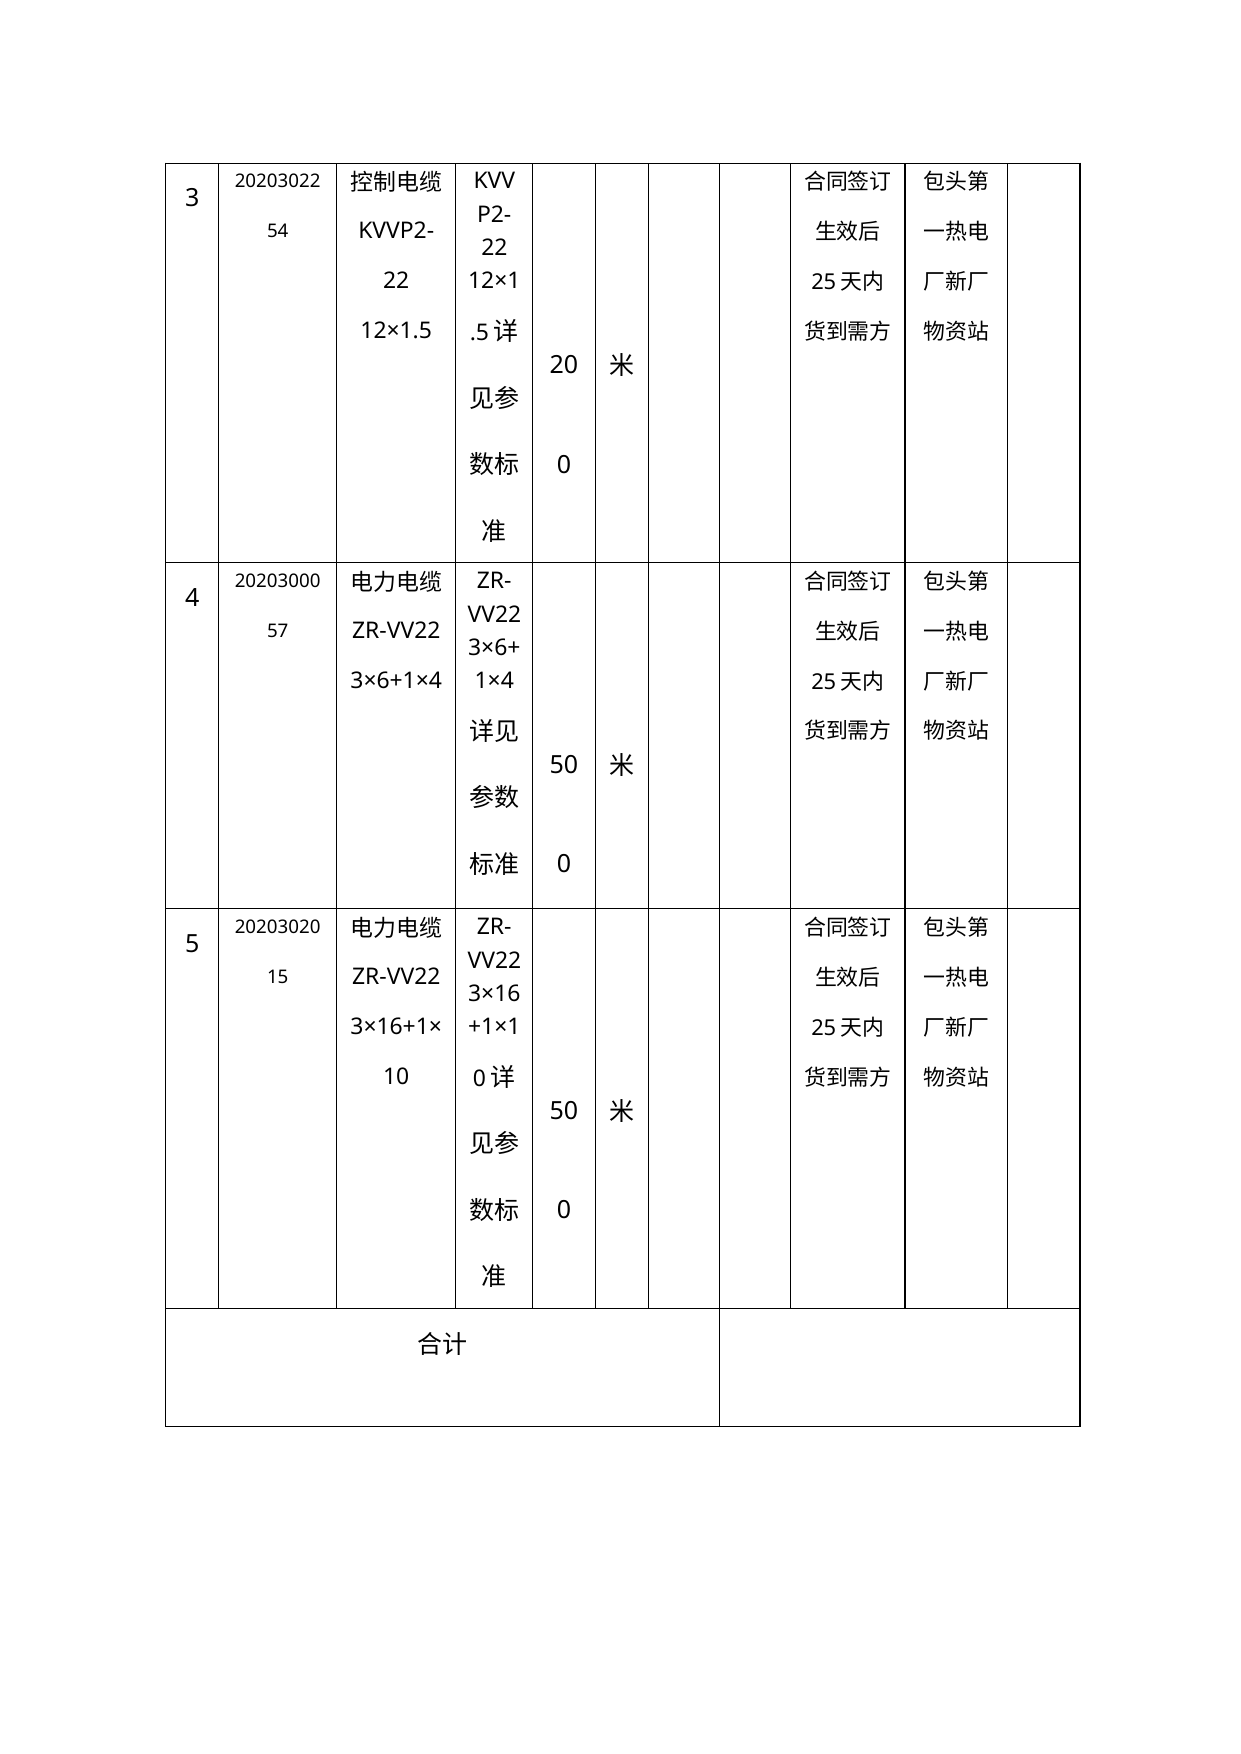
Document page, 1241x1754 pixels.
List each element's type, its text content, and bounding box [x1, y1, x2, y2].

table_cell 2020302015 [219, 909, 336, 1308]
table_cell [1008, 909, 1079, 1308]
table_cell 电力电缆ZR-VV22 3×6+1×4 [337, 563, 455, 908]
table_cell 包头第一热电厂新厂物资站 [906, 909, 1007, 1308]
table_cell 合同签订生效后25天内货到需方 [791, 909, 904, 1308]
table_cell 合同签订生效后25天内货到需方 [791, 164, 904, 562]
table_cell 包头第一热电厂新厂物资站 [906, 563, 1007, 908]
table_cell 合同签订生效后25天内货到需方 [791, 563, 904, 908]
table_cell ZR-VV22 3×16+1×10详见参数标准 [456, 909, 532, 1308]
table_cell KVVP2-22 12×1.5详见参数标准 [456, 164, 532, 562]
table_cell [1008, 164, 1079, 562]
table_cell 米 [596, 563, 648, 908]
table_cell 500 [533, 563, 595, 908]
table_cell 4 [166, 563, 218, 908]
table_cell [649, 909, 719, 1308]
table_cell 3 [166, 164, 218, 562]
table_cell 控制电缆KVVP2-22 12×1.5 [337, 164, 455, 562]
table_cell 电力电缆ZR-VV22 3×16+1×10 [337, 909, 455, 1308]
table_cell [720, 164, 790, 562]
table_cell [649, 164, 719, 562]
table_cell 包头第一热电厂新厂物资站 [906, 164, 1007, 562]
table_cell ZR-VV22 3×6+1×4详见参数标准 [456, 563, 532, 908]
table_cell 5 [166, 909, 218, 1308]
table_cell [720, 563, 790, 908]
table_cell 米 [596, 909, 648, 1308]
table_cell 200 [533, 164, 595, 562]
table_cell 合计 [166, 1309, 719, 1426]
table_cell [720, 1309, 1079, 1426]
table_cell 2020300057 [219, 563, 336, 908]
table_cell 500 [533, 909, 595, 1308]
table_cell [649, 563, 719, 908]
table_cell 2020302254 [219, 164, 336, 562]
table_cell [1008, 563, 1079, 908]
table_cell [720, 909, 790, 1308]
table_cell 米 [596, 164, 648, 562]
